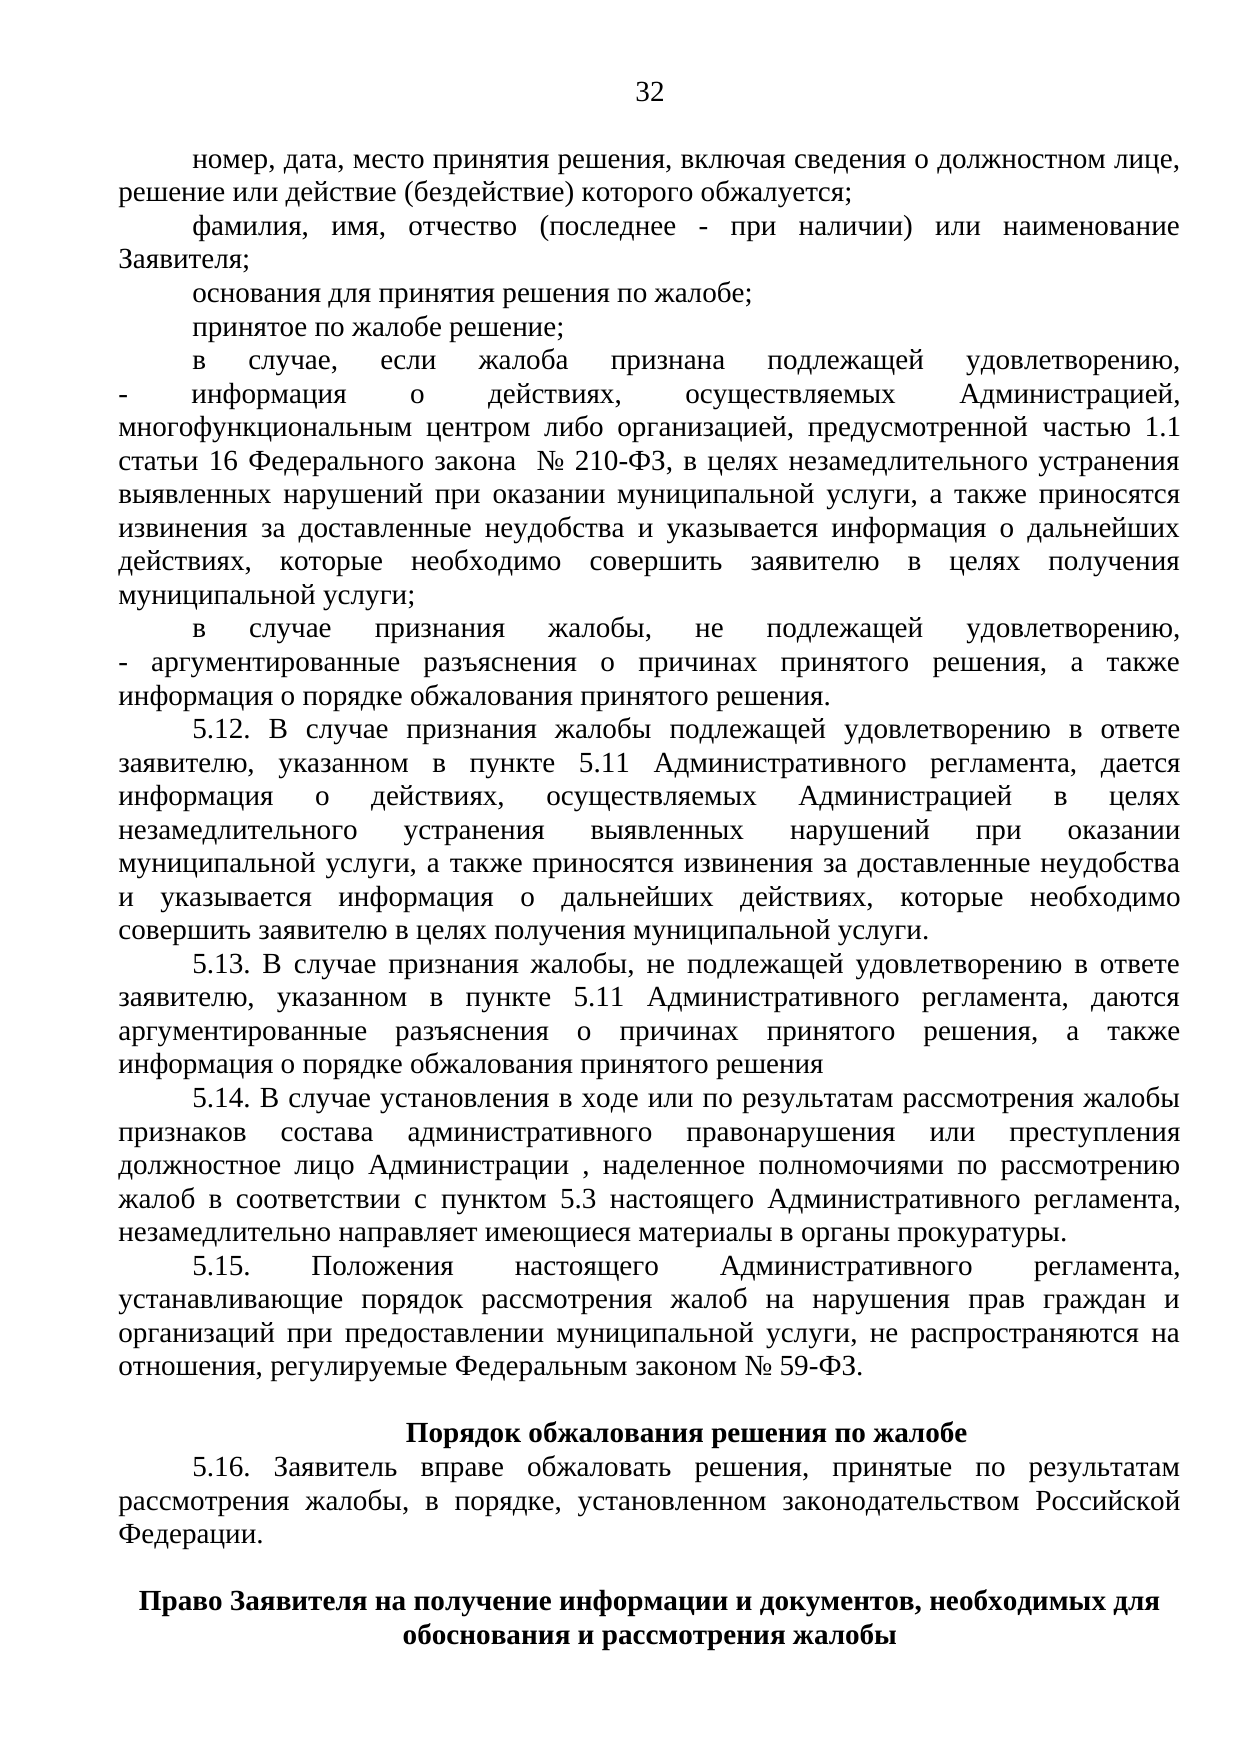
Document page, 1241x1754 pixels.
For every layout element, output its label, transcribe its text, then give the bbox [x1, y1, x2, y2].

text 5.15. Положения настоящего Административного регламента, устанавливающие порядок рассмотрения жалоб на нарушения прав граждан и организаций при предоставлении муниципальной услуги, не распространяются на отношения, регулируемые Федеральным законом № 59-ФЗ. [118, 1248, 1181, 1382]
text 5.16. Заявитель вправе обжаловать решения, принятые по результатам рассмотрения жалобы, в порядке, установленном законодательством Российской Федерации. [118, 1449, 1181, 1550]
text 5.14. В случае установления в ходе или по результатам рассмотрения жалобы признаков состава административного правонарушения или преступления должностное лицо Администрации , наделенное полномочиями по рассмотрению жалоб в соответствии с пунктом 5.3 настоящего Административного регламента, незамедлительно направляет имеющиеся материалы в органы прокуратуры. [118, 1080, 1181, 1248]
text в случае, если жалоба признана подлежащей удовлетворению, - информация о действиях, осуществляемых Администрацией, многофункциональным центром либо организацией, предусмотренной частью 1.1 статьи 16 Федерального закона № 210-ФЗ, в целях незамедлительного устранения выявленных нарушений при оказании муниципальной услуги, а также приносятся извинения за доставленные неудобства и указывается информация о дальнейших действиях, которые необходимо совершить заявителю в целях получения муниципальной услуги; [118, 342, 1181, 611]
text в случае признания жалобы, не подлежащей удовлетворению, - аргументированные разъяснения о причинах принятого решения, а также информация о порядке обжалования принятого решения. [118, 611, 1181, 711]
text номер, дата, место принятия решения, включая сведения о должностном лице, решение или действие (бездействие) которого обжалуется; [118, 141, 1181, 208]
text принятое по жалобе решение; [118, 309, 1181, 342]
text Порядок обжалования решения по жалобе [118, 1416, 1181, 1449]
text фамилия, имя, отчество (последнее - при наличии) или наименование Заявителя; [118, 208, 1181, 275]
text 5.12. В случае признания жалобы подлежащей удовлетворению в ответе заявителю, указанном в пункте 5.11 Административного регламента, дается информация о действиях, осуществляемых Администрацией в целях незамедлительного устранения выявленных нарушений при оказании муниципальной услуги, а также приносятся извинения за доставленные неудобства и указывается информация о дальнейших действиях, которые необходимо совершить заявителю в целях получения муниципальной услуги. [118, 711, 1181, 946]
text 5.13. В случае признания жалобы, не подлежащей удовлетворению в ответе заявителю, указанном в пункте 5.11 Административного регламента, даются аргументированные разъяснения о причинах принятого решения, а также информация о порядке обжалования принятого решения [118, 946, 1181, 1080]
text основания для принятия решения по жалобе; [118, 275, 1181, 309]
text Право Заявителя на получение информации и документов, необходимых для обоснования и рассмотрения жалобы [118, 1583, 1181, 1650]
